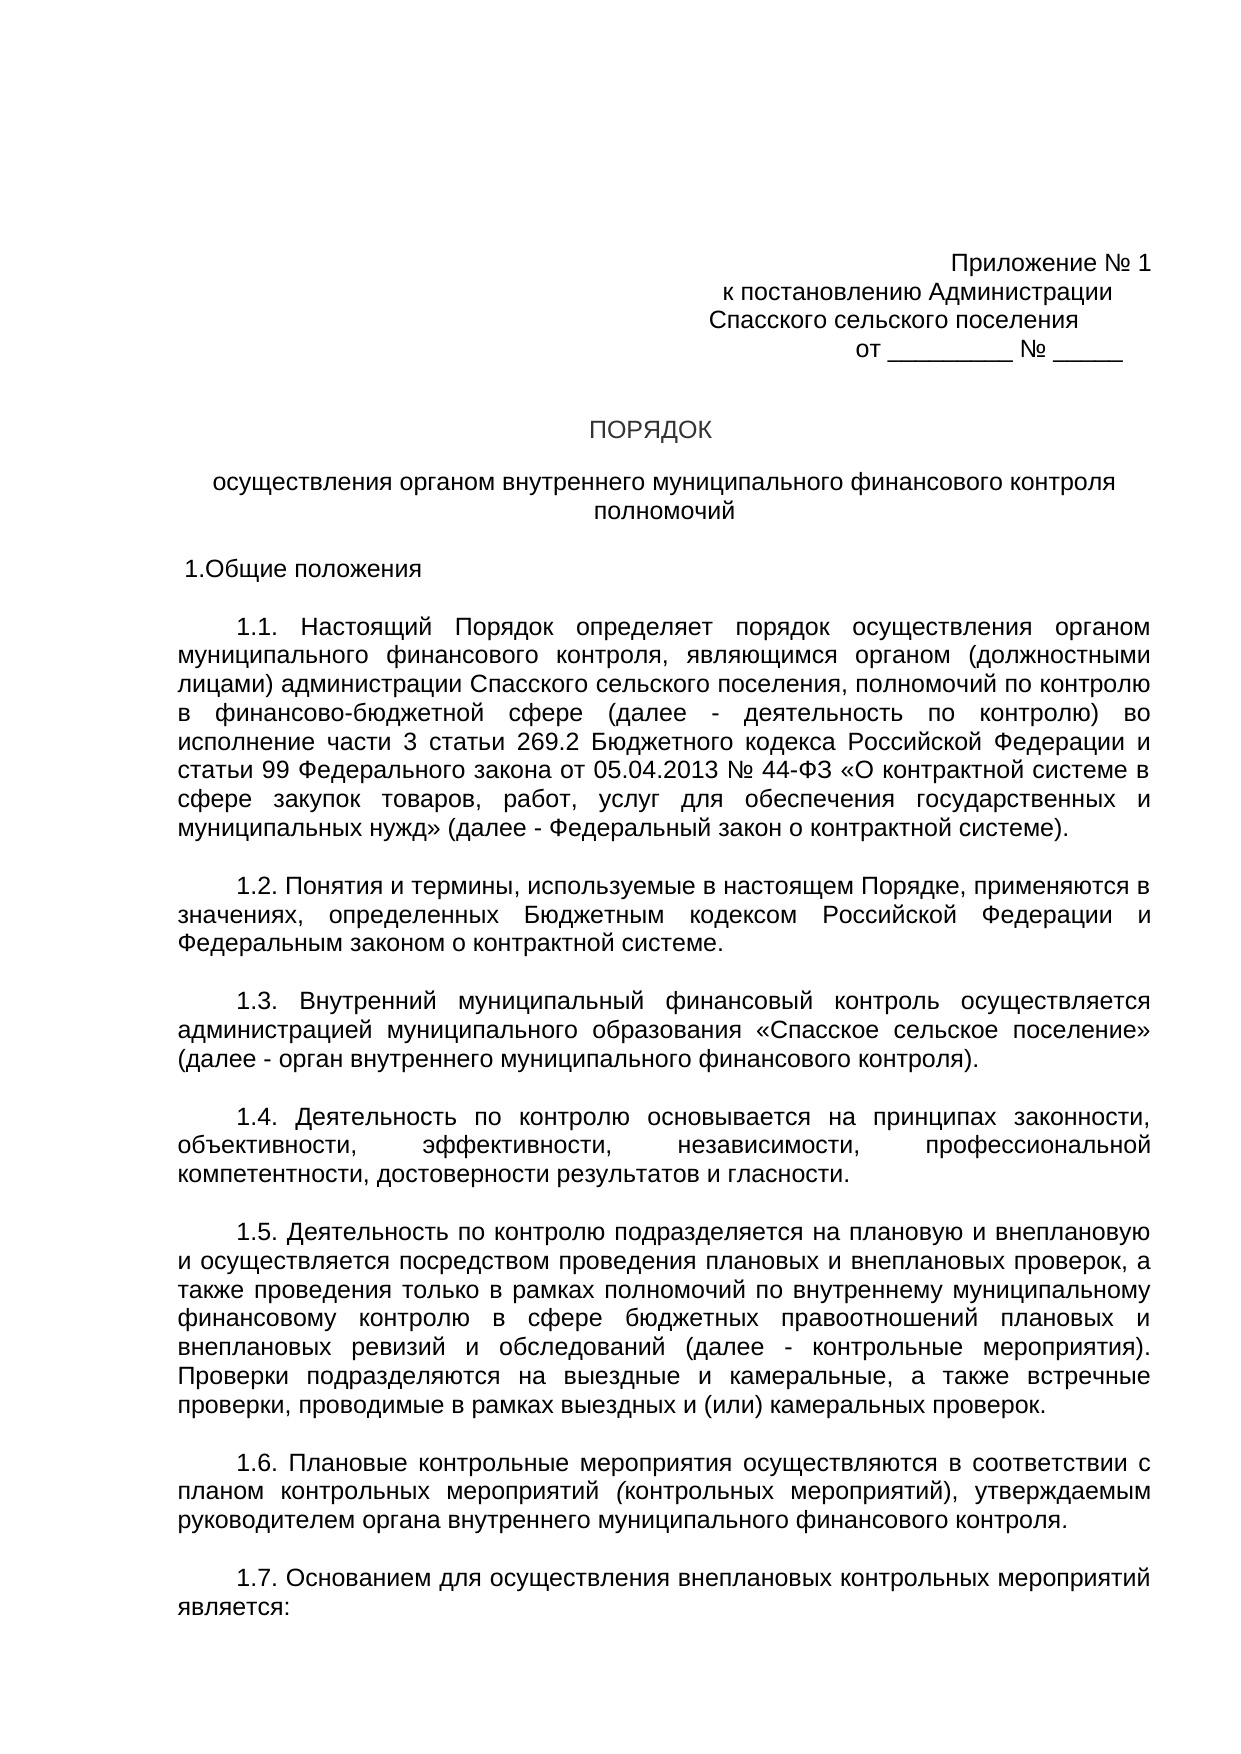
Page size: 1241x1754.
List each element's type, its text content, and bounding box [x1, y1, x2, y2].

text 1.4. Деятельность по контролю основывается на принципах законности, объективности, эффективности, независимости, профессиональной компетентности, достоверности результатов и гласности. [177, 1102, 1152, 1188]
text от _________ № _____ [827, 334, 1152, 363]
text к постановлению Администрации Спасского сельского поселения [709, 277, 1152, 334]
text 1.1. Настоящий Порядок определяет порядок осуществления органом муниципального финансового контроля, являющимся органом (должностными лицами) администрации Спасского сельского поселения, полномочий по контролю в финансово-бюджетной сфере (далее - деятельность по контролю) во исполнение части 3 статьи 269.2 Бюджетного кодекса Российской Федерации и статьи 99 Федерального закона от 05.04.2013 № 44-ФЗ «О контрактной системе в сфере закупок товаров, работ, услуг для обеспечения государственных и муниципальных нужд» (далее - Федеральный закон о контрактной системе). [177, 612, 1152, 842]
text 1.7. Основанием для осуществления внеплановых контрольных мероприятий является: [177, 1563, 1152, 1621]
text 1.5. Деятельность по контролю подразделяется на плановую и внеплановую и осуществляется посредством проведения плановых и внеплановых проверок, а также проведения только в рамках полномочий по внутреннему муниципальному финансовому контролю в сфере бюджетных правоотношений плановых и внеплановых ревизий и обследований (далее - контрольные мероприятия). Проверки подразделяются на выездные и камеральные, а также встречные проверки, проводимые в рамках выездных и (или) камеральных проверок. [177, 1217, 1152, 1418]
text ПОРЯДОК [177, 415, 1152, 444]
text 1.2. Понятия и термины, используемые в настоящем Порядке, применяются в значениях, определенных Бюджетным кодексом Российской Федерации и Федеральным законом о контрактной системе. [177, 871, 1152, 957]
text осуществления органом внутреннего муниципального финансового контроля полномочий [177, 467, 1152, 525]
text 1.3. Внутренний муниципальный финансовый контроль осуществляется администрацией муниципального образования «Спасское сельское поселение» (далее - орган внутреннего муниципального финансового контроля). [177, 986, 1152, 1073]
text Приложение № 1 [177, 251, 1152, 277]
text 1.6. Плановые контрольные мероприятия осуществляются в соответствии с планом контрольных мероприятий (контрольных мероприятий), утверждаемым руководителем органа внутреннего муниципального финансового контроля. [177, 1448, 1152, 1534]
text 1.Общие положения [177, 554, 1152, 583]
